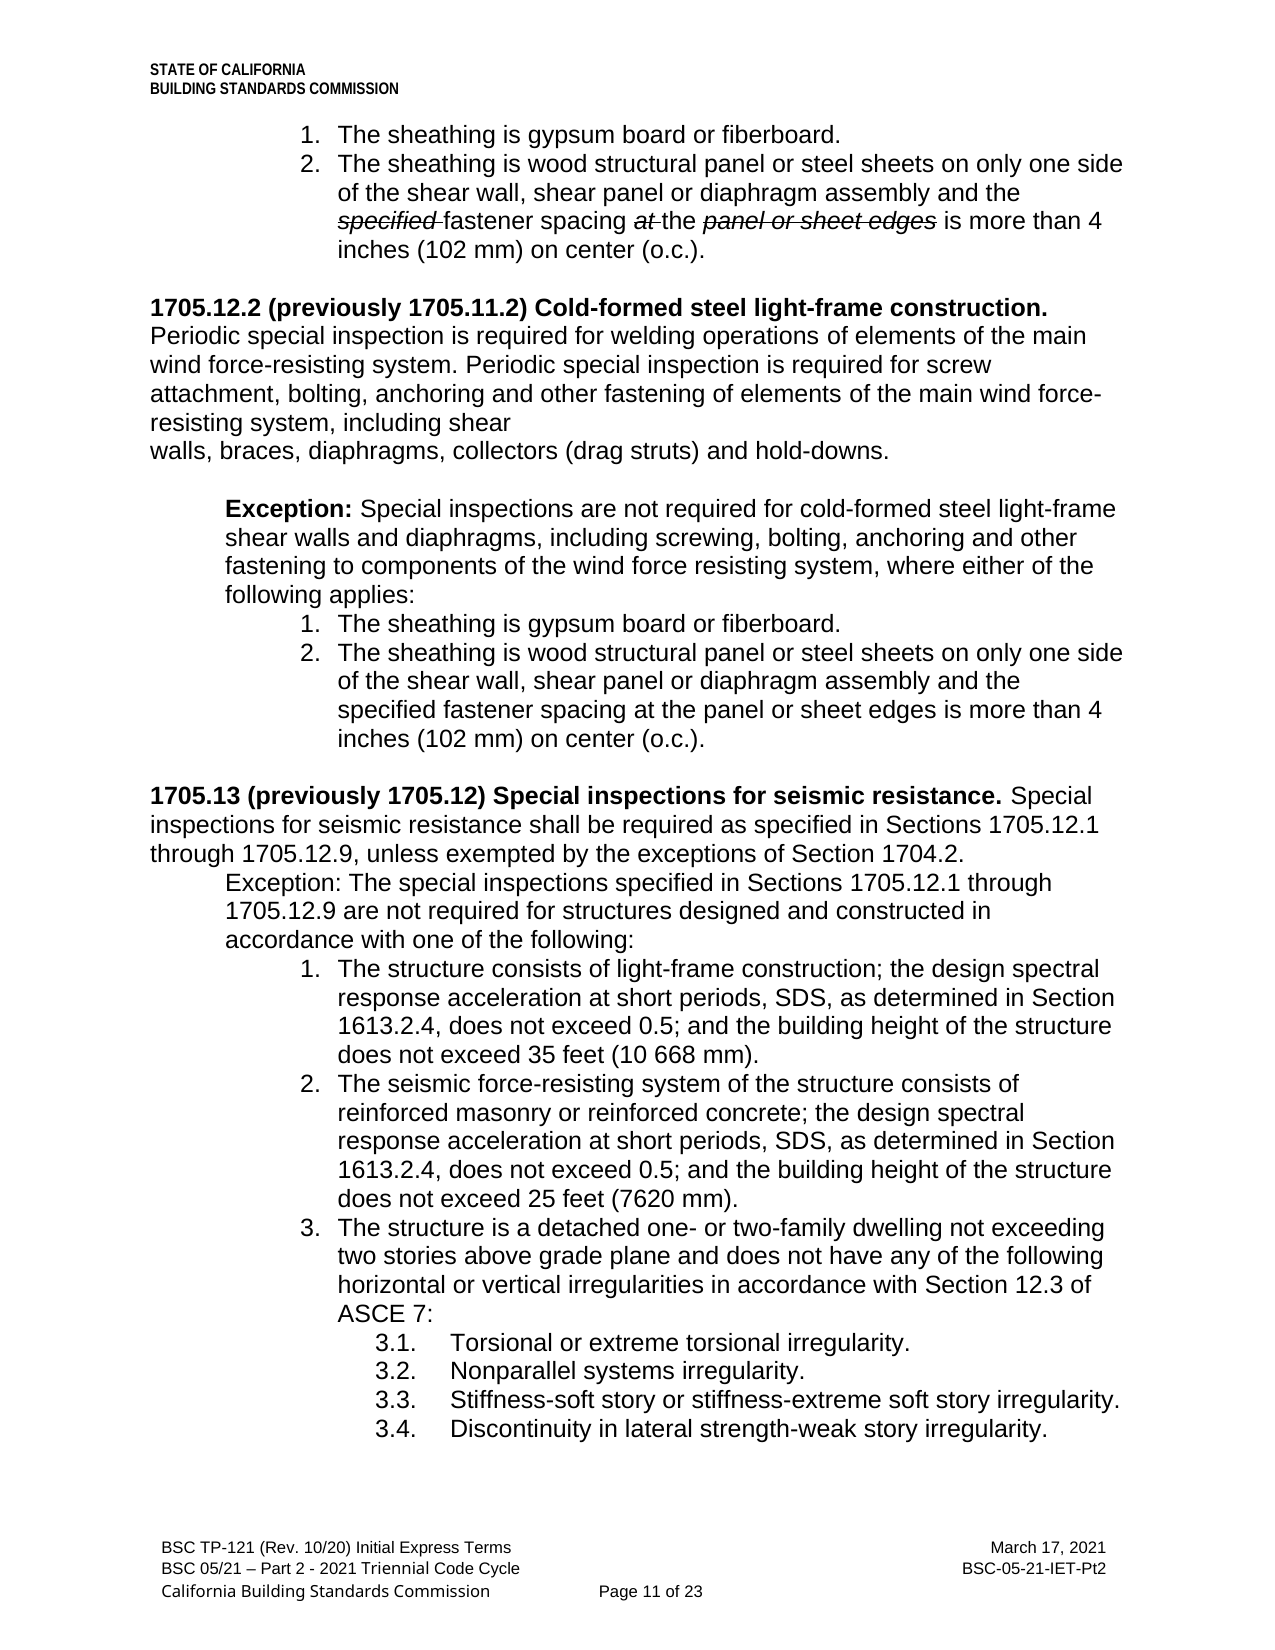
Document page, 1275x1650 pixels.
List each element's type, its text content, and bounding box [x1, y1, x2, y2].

list The structure consists of light-frame construction; the design spectral response acceleration at short periods, SDS, as determined in Section 1613.2.4, does not exceed 0.5; and the building height of the structure does not exceed 35 feet (10 668 mm). [300, 954, 1125, 1069]
list The sheathing is gypsum board or fiberboard. [300, 609, 1125, 637]
list The sheathing is wood structural panel or steel sheets on only one side of the shear wall, shear panel or diaphragm assembly and the specified fastener spacing at the panel or sheet edges is more than 4 inches (102 mm) on center (o.c.). [300, 149, 1125, 264]
text Exception: The special inspections specified in Sections 1705.12.1 through 1705.12.9 are not required for structures designed and constructed in accordance with one of the following: [225, 867, 1125, 954]
text walls, braces, diaphragms, collectors (drag struts) and hold-downs. [150, 436, 1125, 465]
list The sheathing is wood structural panel or steel sheets on only one side of the shear wall, shear panel or diaphragm assembly and the specified fastener spacing at the panel or sheet edges is more than 4 inches (102 mm) on center (o.c.). [300, 637, 1125, 752]
list The sheathing is gypsum board or fiberboard. [300, 120, 1125, 149]
list Nonparallel systems irregularity. [375, 1356, 1125, 1385]
list Stiffness-soft story or stiffness-extreme soft story irregularity. [375, 1385, 1125, 1414]
list Torsional or extreme torsional irregularity. [375, 1327, 1125, 1356]
text 1705.12.2 (previously 1705.11.2) Cold-formed steel light-frame construction. Periodic special inspection is required for welding operations of elements of the main wind force-resisting system. Periodic special inspection is required for screw attachment, bolting, anchoring and other fastening of elements of the main wind force-resisting system, including shear [150, 292, 1125, 436]
list The seismic force-resisting system of the structure consists of reinforced masonry or reinforced concrete; the design spectral response acceleration at short periods, SDS, as determined in Section 1613.2.4, does not exceed 0.5; and the building height of the structure does not exceed 25 feet (7620 mm). [300, 1069, 1125, 1212]
list Discontinuity in lateral strength-weak story irregularity. [375, 1414, 1125, 1442]
text 1705.13 (previously 1705.12) Special inspections for seismic resistance. Special inspections for seismic resistance shall be required as specified in Sections 1705.12.1 through 1705.12.9, unless exempted by the exceptions of Section 1704.2. [150, 781, 1125, 867]
list The structure is a detached one- or two-family dwelling not exceeding two stories above grade plane and does not have any of the following horizontal or vertical irregularities in accordance with Section 12.3 of ASCE 7: [300, 1212, 1125, 1327]
